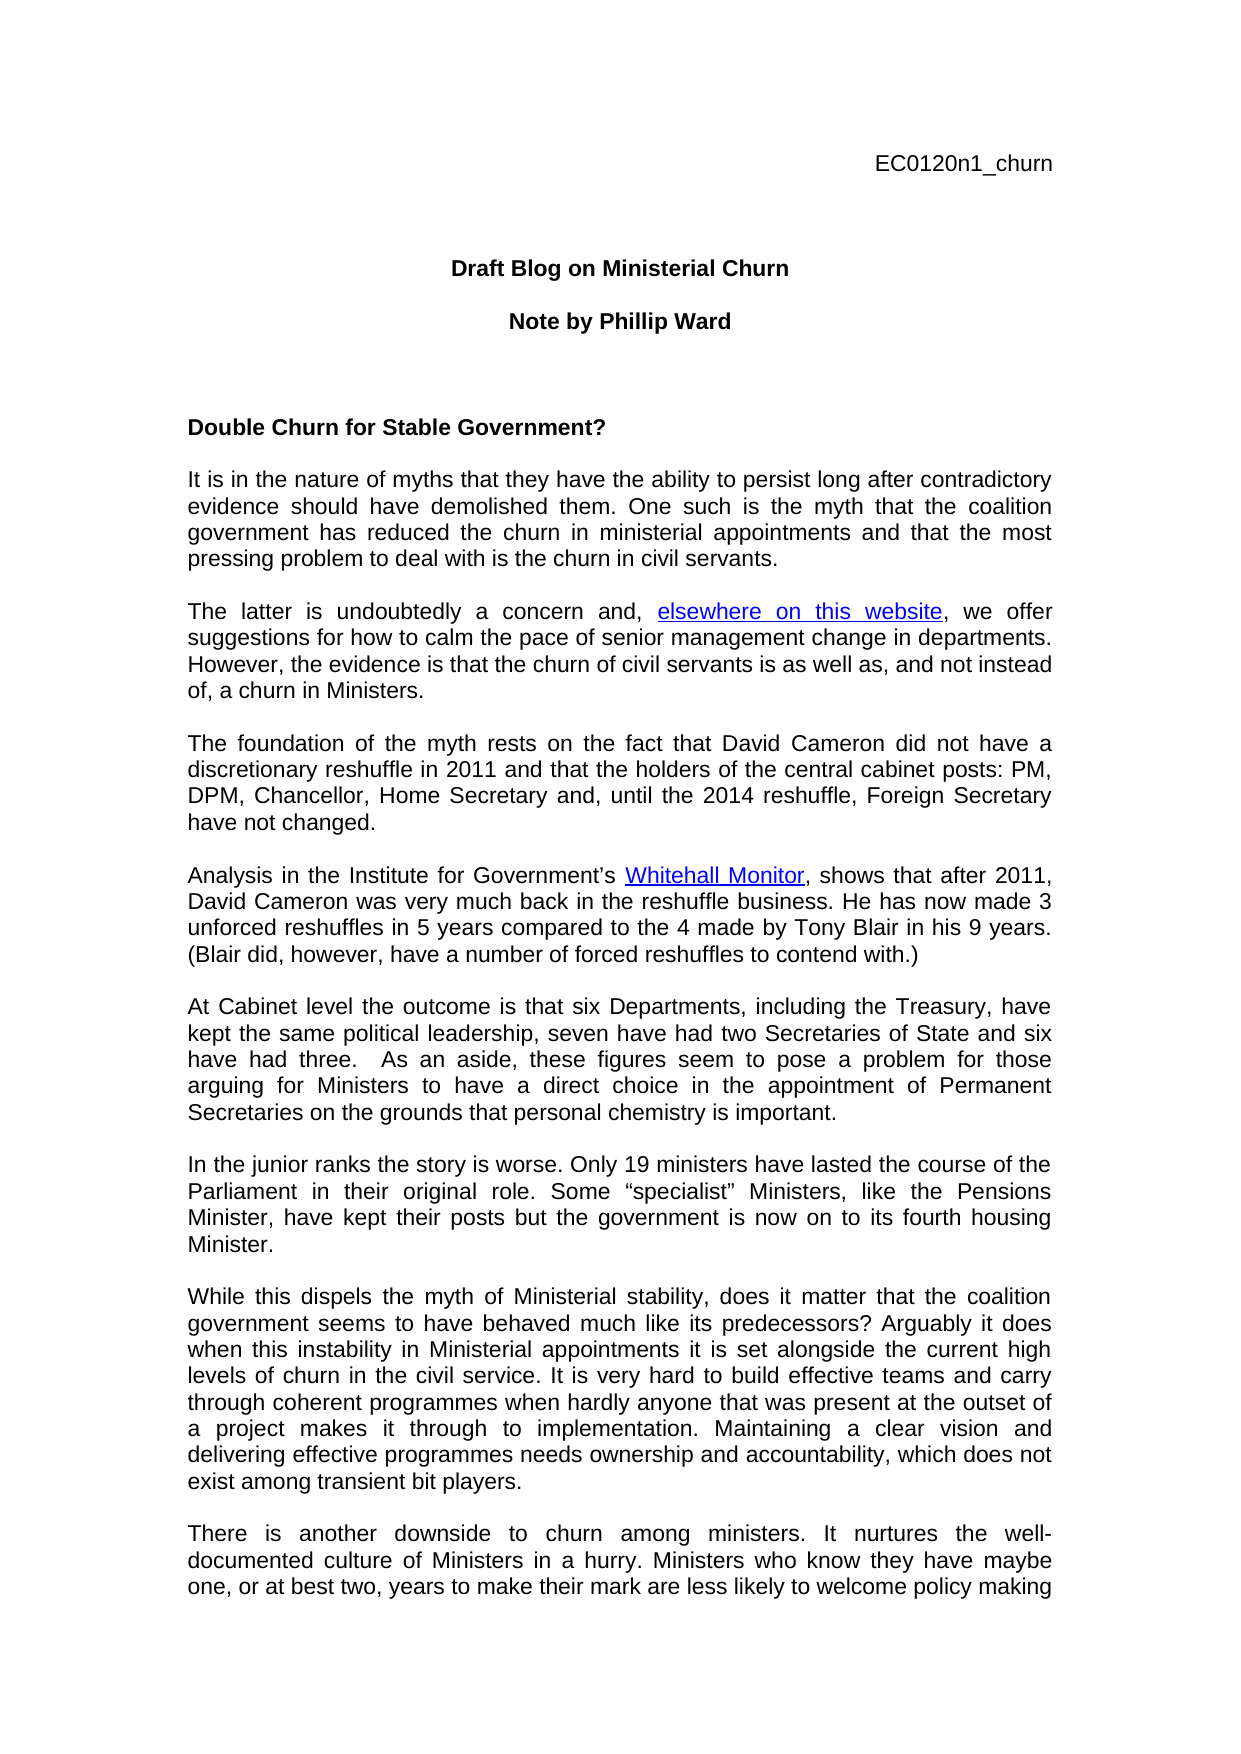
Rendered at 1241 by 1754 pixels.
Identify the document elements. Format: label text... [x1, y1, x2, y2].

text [187, 1520, 1053, 1599]
text Draft Blog on Ministerial Churn [187, 255, 1053, 282]
text In the junior ranks the story is worse. Only 19 ministers have lasted the course of the Parliament in their original role. Some “specialist” Ministers, like the Pensions Minister, have kept their posts but the government is now on to its fourth housing Minister. [187, 1151, 1053, 1257]
text Analysis in the Institute for Government’s Whitehall Monitor, shows that after 2011, David Cameron was very much back in the reshuffle business. He has now made 3 unforced reshuffles in 5 years compared to the 4 made by Tony Blair in his 9 years. (Blair did, however, have a number of forced reshuffles to contend with.) [187, 862, 1053, 967]
text It is in the nature of myths that they have the ability to persist long after contradictory evidence should have demolished them. One such is the myth that the coalition government has reduced the churn in ministerial appointments and that the most pressing problem to deal with is the churn in civil servants. [187, 466, 1053, 572]
text The foundation of the myth rests on the fact that David Cameron did not have a discretionary reshuffle in 2011 and that the holders of the central cabinet posts: PM, DPM, Chancellor, Home Secretary and, until the 2014 reshuffle, Foreign Secretary have not changed. [187, 730, 1053, 835]
text While this dispels the myth of Ministerial stability, does it matter that the coalition government seems to have behaved much like its predecessors? Arguably it does when this instability in Ministerial appointments it is set alongside the current high levels of churn in the civil service. It is very hard to build effective teams and carry through coherent programmes when hardly anyone that was present at the outset of a project makes it through to implementation. Maintaining a clear vision and delivering effective programmes needs ownership and accountability, which does not exist among transient bit players. [187, 1283, 1053, 1494]
text Note by Phillip Ward [187, 308, 1053, 334]
text At Cabinet level the outcome is that six Departments, including the Treasury, have kept the same political leadership, seven have had two Secretaries of State and six have had three. As an aside, these figures seem to pose a problem for those arguing for Ministers to have a direct choice in the appointment of Permanent Secretaries on the grounds that personal chemistry is important. [187, 993, 1053, 1125]
text The latter is undoubtedly a concern and, elsewhere on this website, we offer suggestions for how to calm the pace of senior management change in departments. However, the evidence is that the churn of civil servants is as well as, and not instead of, a churn in Ministers. [187, 598, 1053, 703]
text Double Churn for Stable Government? [187, 413, 1053, 440]
text EC0120n1_churn [187, 150, 1053, 176]
